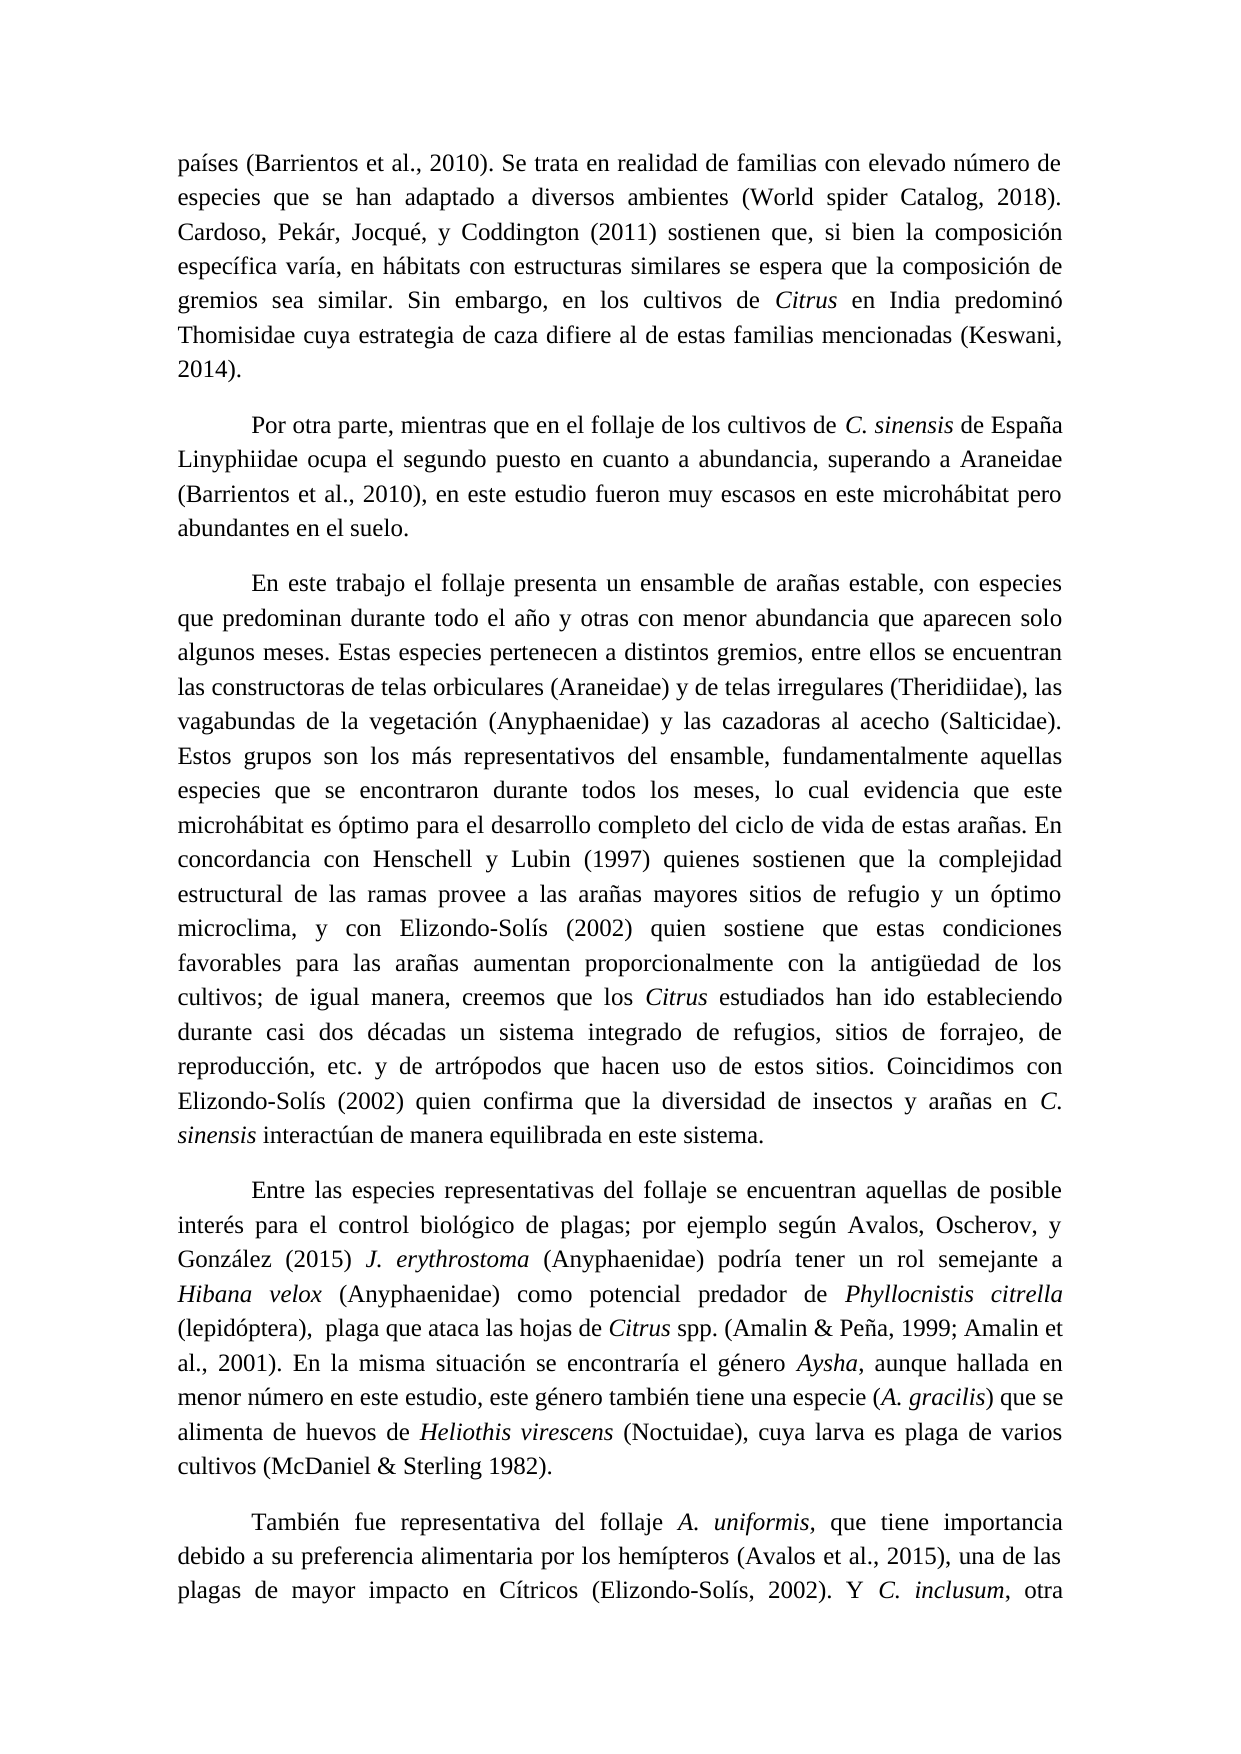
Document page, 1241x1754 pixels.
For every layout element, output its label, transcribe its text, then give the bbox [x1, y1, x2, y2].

text En este trabajo el follaje presenta un ensamble de arañas estable, con especies que predominan durante todo el año y otras con menor abundancia que aparecen solo algunos meses. Estas especies pertenecen a distintos gremios, entre ellos se encuentran las constructoras de telas orbiculares (Araneidae) y de telas irregulares (Theridiidae), las vagabundas de la vegetación (Anyphaenidae) y las cazadoras al acecho (Salticidae). Estos grupos son los más representativos del ensamble, fundamentalmente aquellas especies que se encontraron durante todos los meses, lo cual evidencia que este microhábitat es óptimo para el desarrollo completo del ciclo de vida de estas arañas. En concordancia con Henschell y Lubin (1997) quienes sostienen que la complejidad estructural de las ramas provee a las arañas mayores sitios de refugio y un óptimo microclima, y con Elizondo-Solís (2002) quien sostiene que estas condiciones favorables para las arañas aumentan proporcionalmente con la antigüedad de los cultivos; de igual manera, creemos que los Citrus estudiados han ido estableciendo durante casi dos décadas un sistema integrado de refugios, sitios de forrajeo, de reproducción, etc. y de artrópodos que hacen uso de estos sitios. Coincidimos con Elizondo-Solís (2002) quien confirma que la diversidad de insectos y arañas en C. sinensis interactúan de manera equilibrada en este sistema. [177, 568, 1063, 1149]
text Entre las especies representativas del follaje se encuentran aquellas de posible interés para el control biológico de plagas; por ejemplo según Avalos, Oscherov, y González (2015) J. erythrostoma (Anyphaenidae) podría tener un rol semejante a Hibana velox (Anyphaenidae) como potencial predador de Phyllocnistis citrella (lepidóptera), plaga que ataca las hojas de Citrus spp. (Amalin & Peña, 1999; Amalin et al., 2001). En la misma situación se encontraría el género Aysha, aunque hallada en menor número en este estudio, este género también tiene una especie (A. gracilis) que se alimenta de huevos de Heliothis virescens (Noctuidae), cuya larva es plaga de varios cultivos (McDaniel & Sterling 1982). [177, 1176, 1063, 1480]
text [177, 1507, 1063, 1604]
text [177, 148, 1063, 383]
text Por otra parte, mientras que en el follaje de los cultivos de C. sinensis de España Linyphiidae ocupa el segundo puesto en cuanto a abundancia, superando a Araneidae (Barrientos et al., 2010), en este estudio fueron muy escasos en este microhábitat pero abundantes en el suelo. [177, 410, 1063, 542]
